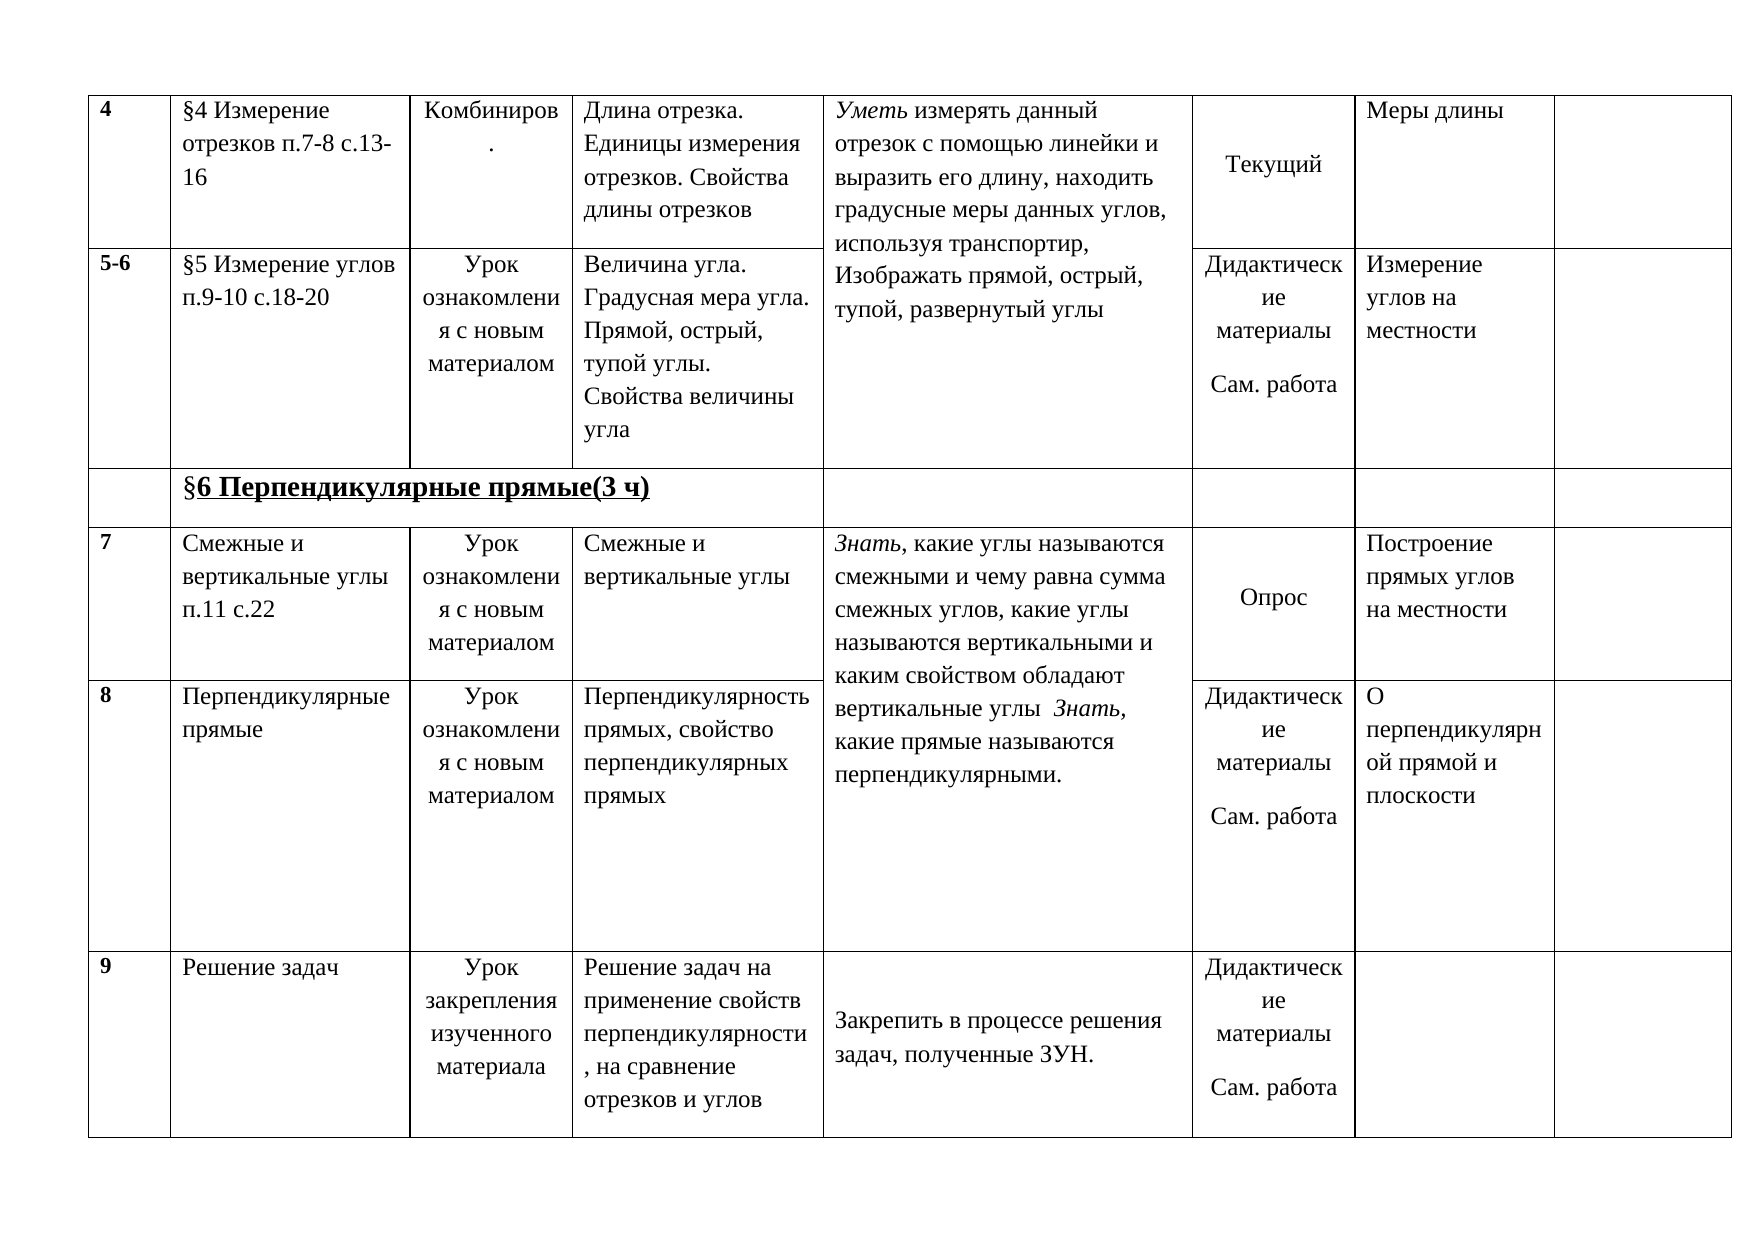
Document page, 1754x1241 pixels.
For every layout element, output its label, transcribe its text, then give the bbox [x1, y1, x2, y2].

table_cell Смежные и вертикальные углы [573, 528, 823, 680]
table_cell Комбиниров. [411, 96, 572, 248]
table_cell §6 Перпендикулярные прямые(3 ч) [171, 469, 823, 527]
table_cell [1555, 249, 1731, 468]
table_cell Перпендикулярность прямых, свойство перпендикулярных прямых [573, 681, 823, 951]
table_cell Смежные и вертикальные углы п.11 с.22 [171, 528, 409, 680]
table_cell Урок закрепления изученного материала [411, 952, 572, 1137]
table_cell Перпендикулярные прямые [171, 681, 409, 951]
table_cell [89, 469, 170, 527]
table_cell [1555, 96, 1731, 248]
table_cell 8 [89, 681, 170, 951]
table_cell Решение задач на применение свойств перпендикулярности, на сравнение отрезков и углов [573, 952, 823, 1137]
table_cell [1555, 528, 1731, 680]
table_cell 9 [89, 952, 170, 1137]
table_cell §4 Измерение отрезков п.7-8 с.13-16 [171, 96, 409, 248]
table_cell [1555, 952, 1731, 1137]
table_cell Величина угла. Градусная мера угла. Прямой, острый, тупой углы. Свойства величины угла [573, 249, 823, 468]
table_cell 5-6 [89, 249, 170, 468]
table_cell 7 [89, 528, 170, 680]
table_cell [1193, 469, 1354, 527]
table_cell [1356, 952, 1554, 1137]
table_cell [1555, 681, 1731, 951]
table_cell 4 [89, 96, 170, 248]
table_cell Дидактические материалы Сам. работа [1193, 681, 1354, 951]
table_cell Измерение углов на местности [1356, 249, 1554, 468]
table_cell [1356, 469, 1554, 527]
table_cell Длина отрезка. Единицы измерения отрезков. Свойства длины отрезков [573, 96, 823, 248]
table_cell Знать, какие углы называются смежными и чему равна сумма смежных углов, какие углы называются вертикальными и каким свойством обладают вертикальные углы Знать, какие прямые называются перпендикулярными. [824, 528, 1192, 951]
table_cell Текущий [1193, 96, 1354, 248]
table_cell О перпендикулярной прямой и плоскости [1356, 681, 1554, 951]
table_cell Уметь измерять данный отрезок с помощью линейки и выразить его длину, находить градусные меры данных углов, используя транспортир, Изображать прямой, острый, тупой, развернутый углы [824, 96, 1192, 468]
table_cell Опрос [1193, 528, 1354, 680]
table_cell §5 Измерение углов п.9-10 с.18-20 [171, 249, 409, 468]
table_cell Решение задач [171, 952, 409, 1137]
table_cell Дидактические материалы Сам. работа [1193, 952, 1354, 1137]
table_cell Меры длины [1356, 96, 1554, 248]
table_cell Урок ознакомления с новым материалом [411, 249, 572, 468]
table_cell [824, 469, 1192, 527]
table_cell Дидактические материалы Сам. работа [1193, 249, 1354, 468]
table_cell Урок ознакомления с новым материалом [411, 528, 572, 680]
table_cell Построение прямых углов на местности [1356, 528, 1554, 680]
table_cell Урок ознакомления с новым материалом [411, 681, 572, 951]
table_cell [1555, 469, 1731, 527]
table_cell Закрепить в процессе решения задач, полученные ЗУН. [824, 952, 1192, 1137]
